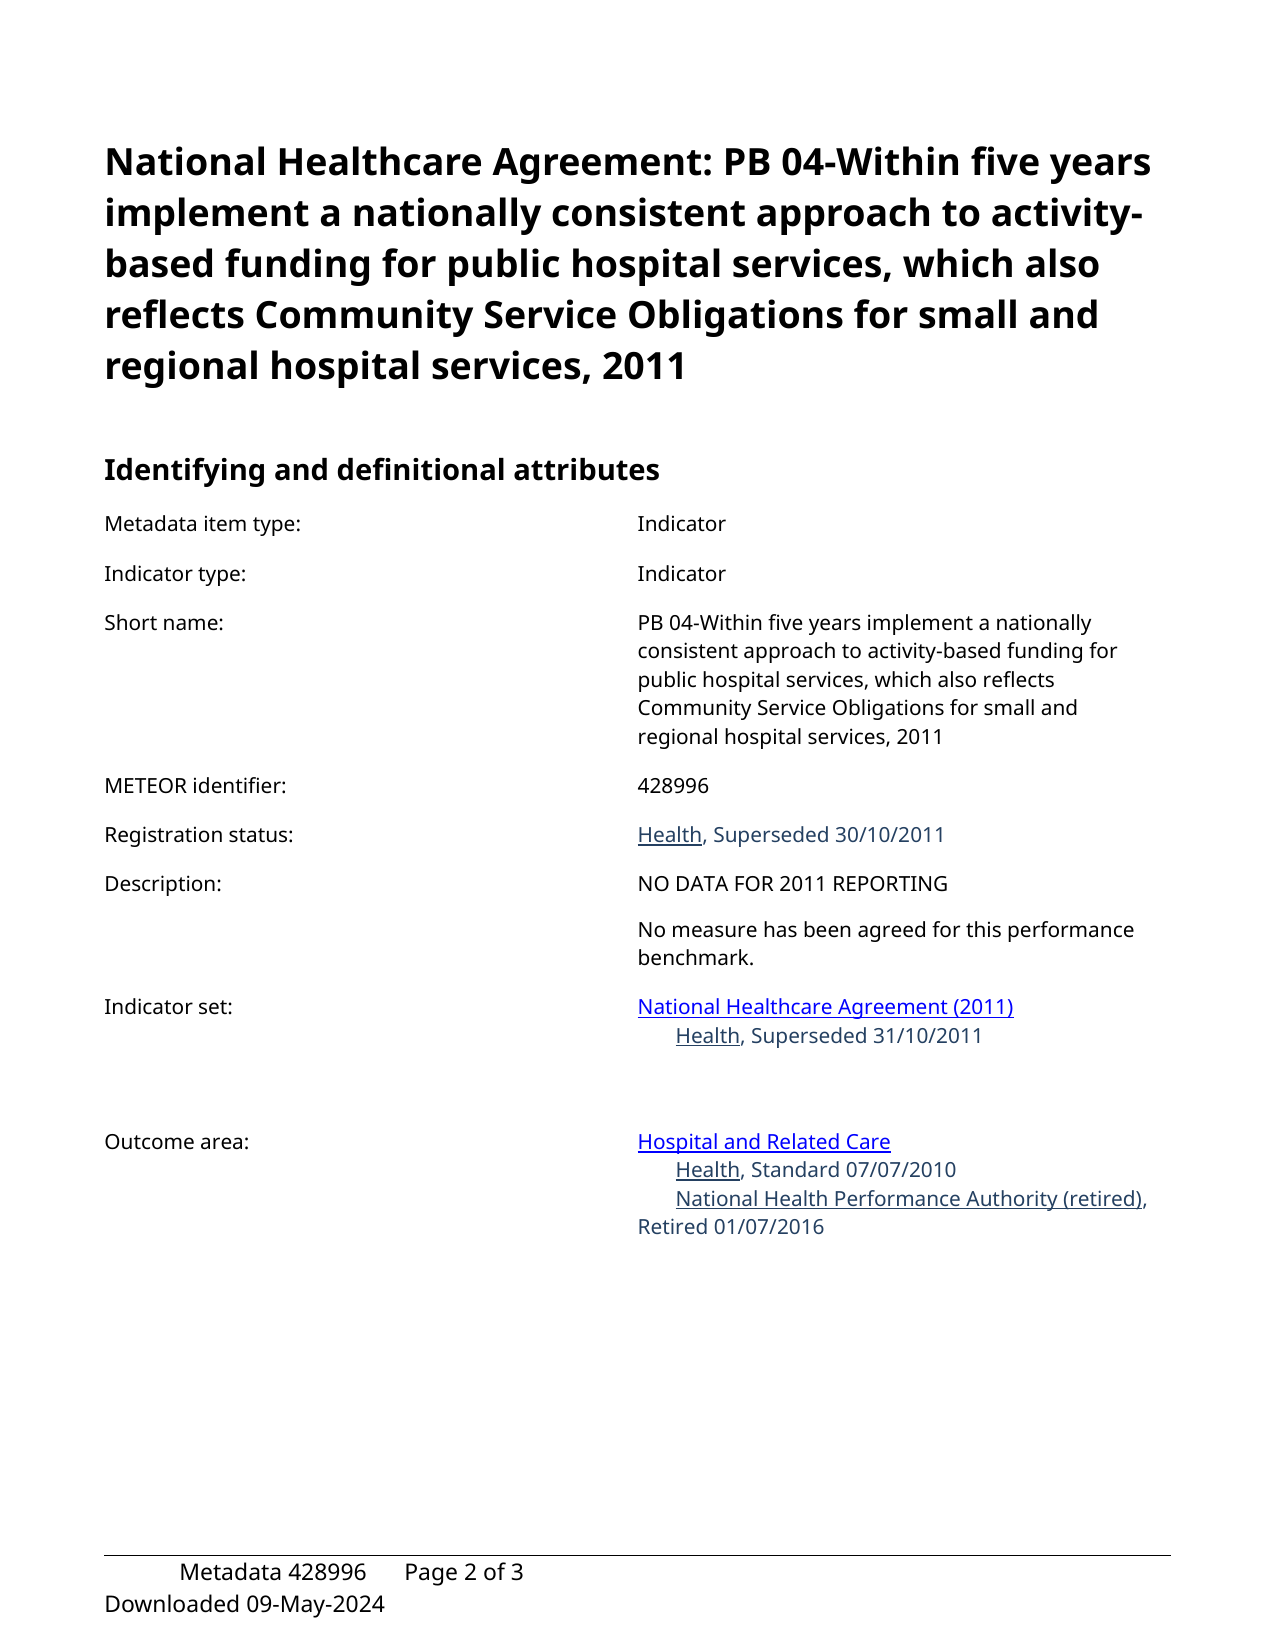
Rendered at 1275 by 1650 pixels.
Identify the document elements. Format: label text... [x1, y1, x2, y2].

table_cell Description: [93, 859, 626, 982]
subtitle National Healthcare Agreement: PB 04-Within five years implement a nationally consistent approach to activity-based funding for public hospital services, which also reflects Community Service Obligations for small and regional hospital services, 2011 [104, 135, 1171, 391]
table_cell 428996 [626, 761, 1159, 810]
table_cell Metadata item type: [93, 499, 626, 548]
table_cell Registration status: [93, 810, 626, 859]
table_cell METEOR identifier: [93, 761, 626, 810]
table_cell National Healthcare Agreement (2011) Health, Superseded 31/10/2011 [626, 982, 1159, 1117]
table_cell Indicator type: [93, 548, 626, 598]
table_cell Indicator [626, 548, 1159, 598]
table_header Identifying and definitional attributes [93, 403, 1159, 499]
table_cell Indicator [626, 499, 1159, 548]
table_cell Health, Superseded 30/10/2011 [626, 810, 1159, 859]
table_cell Outcome area: [93, 1117, 626, 1308]
table_cell PB 04-Within five years implement a nationally consistent approach to activity-based funding for public hospital services, which also reflects Community Service Obligations for small and regional hospital services, 2011 [626, 598, 1159, 761]
table_cell Short name: [93, 598, 626, 761]
table_cell Hospital and Related Care Health, Standard 07/07/2010 National Health Performance Authority (retired), Retired 01/07/2016 [626, 1117, 1159, 1308]
table_cell Indicator set: [93, 982, 626, 1117]
table_cell NO DATA FOR 2011 REPORTING No measure has been agreed for this performance benchmark. [626, 859, 1159, 982]
